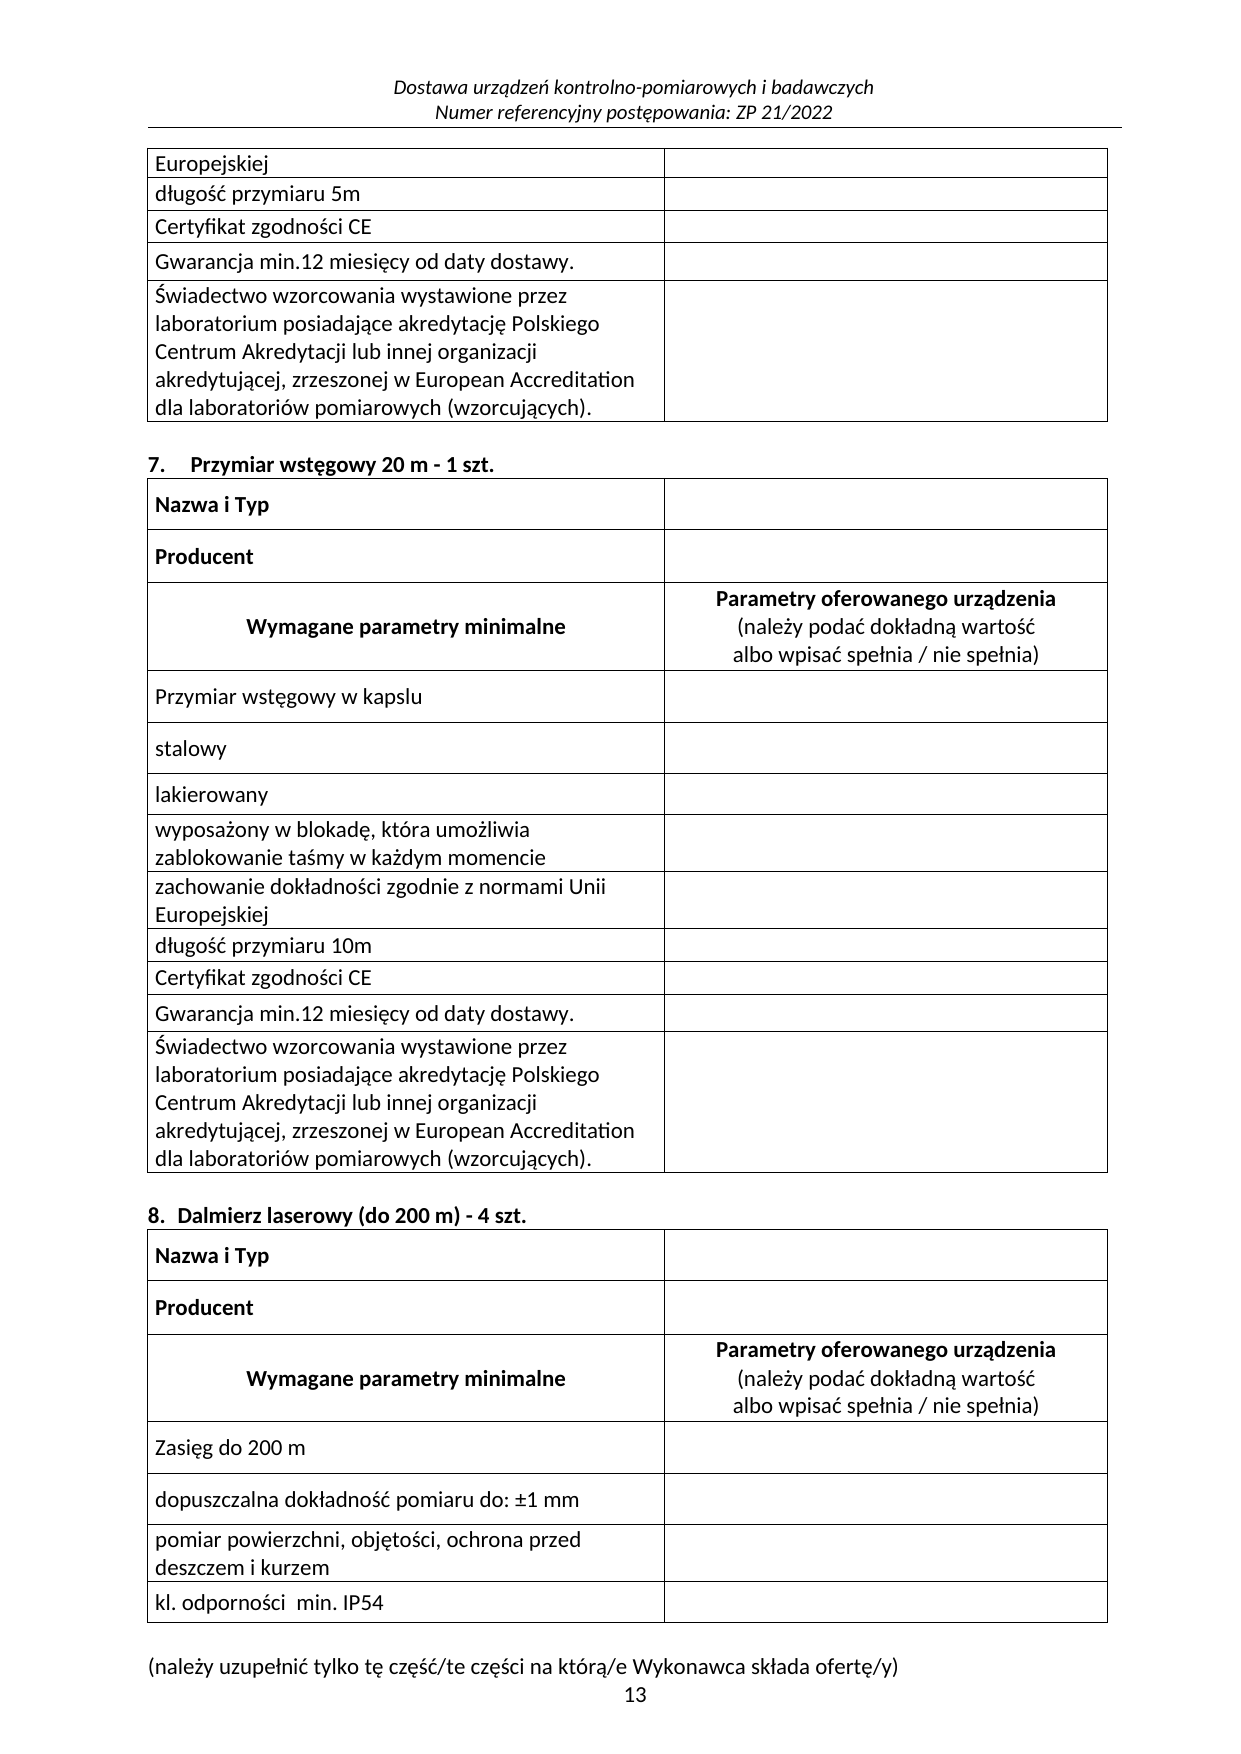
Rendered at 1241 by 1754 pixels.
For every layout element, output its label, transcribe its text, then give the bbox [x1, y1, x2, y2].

table_cell [665, 1525, 1107, 1581]
table_cell Gwarancja min.12 miesięcy od daty dostawy. [148, 995, 664, 1031]
table_cell pomiar powierzchni, objętości, ochrona przed deszczem i kurzem [148, 1525, 664, 1581]
table_cell zachowanie dokładności zgodnie z normami Unii Europejskiej [148, 872, 664, 928]
table_cell [665, 995, 1107, 1031]
table_cell Gwarancja min.12 miesięcy od daty dostawy. [148, 243, 664, 280]
table_cell Parametry oferowanego urządzenia (należy podać dokładną wartość albo wpisać spełnia / nie spełnia) [665, 1335, 1107, 1421]
table_cell Świadectwo wzorcowania wystawione przez laboratorium posiadające akredytację Polskiego Centrum Akredytacji lub innej organizacji akredytującej, zrzeszonej w European Accreditation dla laboratoriów pomiarowych (wzorcujących). [148, 281, 664, 421]
table_cell Wymagane parametry minimalne [148, 583, 664, 669]
table_cell Świadectwo wzorcowania wystawione przez laboratorium posiadające akredytację Polskiego Centrum Akredytacji lub innej organizacji akredytującej, zrzeszonej w European Accreditation dla laboratoriów pomiarowych (wzorcujących). [148, 1032, 664, 1172]
table_cell [665, 1281, 1107, 1333]
table_cell Przymiar wstęgowy w kapslu [148, 671, 664, 722]
table_cell [665, 815, 1107, 871]
table_cell [665, 1032, 1107, 1172]
table_cell Producent [148, 530, 664, 582]
table_header Nazwa i Typ [148, 1230, 664, 1280]
table_cell lakierowany [148, 774, 664, 814]
table_cell [665, 1474, 1107, 1524]
table_cell Parametry oferowanego urządzenia (należy podać dokładną wartość albo wpisać spełnia / nie spełnia) [665, 583, 1107, 669]
table_cell [665, 530, 1107, 582]
table_cell stalowy [148, 723, 664, 772]
table_cell [665, 774, 1107, 814]
list Przymiar wstęgowy 20 m - 1 szt. [148, 450, 1122, 478]
table_cell Producent [148, 1281, 664, 1333]
table_cell [665, 211, 1107, 242]
table_cell [665, 1422, 1107, 1473]
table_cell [148, 149, 664, 177]
table_cell [665, 178, 1107, 209]
table_cell Zasięg do 200 m [148, 1422, 664, 1473]
table_header Nazwa i Typ [148, 479, 664, 529]
table_cell [665, 872, 1107, 928]
table_cell [665, 281, 1107, 421]
table_cell [665, 243, 1107, 280]
table_header [665, 1230, 1107, 1280]
table_cell [665, 962, 1107, 993]
table_cell [665, 929, 1107, 961]
table_cell Certyfikat zgodności CE [148, 962, 664, 993]
table_cell [665, 1582, 1107, 1622]
table_cell długość przymiaru 5m [148, 178, 664, 209]
table_cell Wymagane parametry minimalne [148, 1335, 664, 1421]
table_cell Certyfikat zgodności CE [148, 211, 664, 242]
table_cell dopuszczalna dokładność pomiaru do: ±1 mm [148, 1474, 664, 1524]
table_header [665, 479, 1107, 529]
table_cell długość przymiaru 10m [148, 929, 664, 961]
list Dalmierz laserowy (do 200 m) - 4 szt. [148, 1201, 1122, 1229]
table_cell kl. odporności min. IP54 [148, 1582, 664, 1622]
table_cell [665, 723, 1107, 772]
table_cell wyposażony w blokadę, która umożliwia zablokowanie taśmy w każdym momencie [148, 815, 664, 871]
table_cell [665, 671, 1107, 722]
table_cell [665, 149, 1107, 177]
